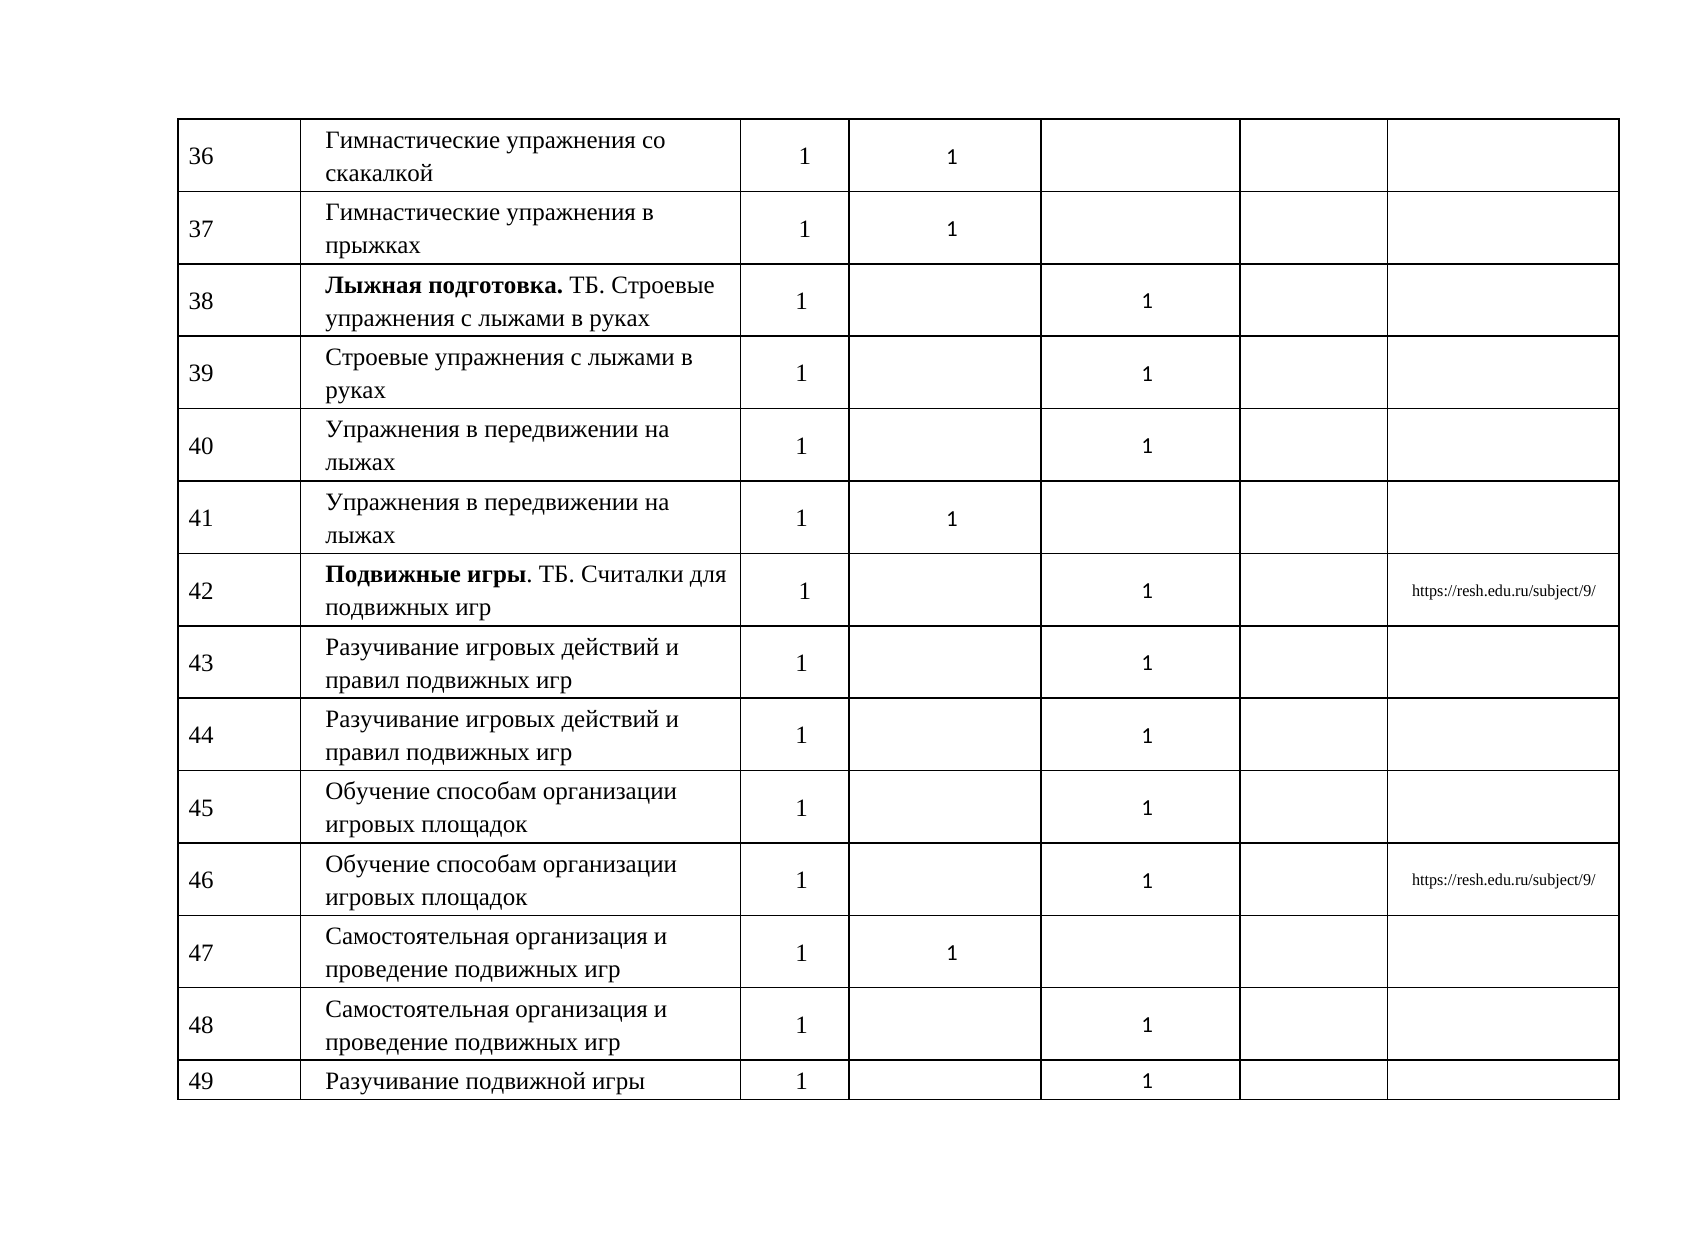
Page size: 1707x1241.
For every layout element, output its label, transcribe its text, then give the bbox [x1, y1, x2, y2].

table_cell 1 [741, 554, 848, 625]
table_cell [1388, 192, 1618, 263]
table_cell 36 [179, 120, 300, 191]
table_cell https://resh.edu.ru/subject/9/ [1388, 554, 1618, 625]
table_cell [1241, 554, 1387, 625]
table_cell 44 [179, 699, 300, 770]
table_cell 1 [1042, 844, 1239, 914]
table_cell Гимнастические упражнения со скакалкой [301, 120, 740, 191]
table_cell [850, 627, 1040, 697]
table_cell 1 [1042, 409, 1239, 480]
table_cell [850, 337, 1040, 408]
table_cell 1 [850, 192, 1040, 263]
table_cell 41 [179, 482, 300, 552]
table_cell [1241, 627, 1387, 697]
table_cell Обучение способам организации игровых площадок [301, 844, 740, 914]
table_cell Подвижные игры. ТБ. Считалки для подвижных игр [301, 554, 740, 625]
table_cell 1 [850, 916, 1040, 987]
table_cell 1 [741, 482, 848, 552]
table_cell [1042, 120, 1239, 191]
table_cell 1 [741, 120, 848, 191]
table_cell [1241, 120, 1387, 191]
table_cell 45 [179, 771, 300, 842]
table_cell [1241, 844, 1387, 914]
table_cell [850, 699, 1040, 770]
table_cell 1 [1042, 627, 1239, 697]
table_cell [1042, 916, 1239, 987]
table_cell [1241, 192, 1387, 263]
table_cell 49 [179, 1061, 300, 1099]
table_cell 1 [741, 409, 848, 480]
table_cell [1241, 771, 1387, 842]
table_cell [850, 265, 1040, 335]
table_cell 1 [741, 771, 848, 842]
table_cell Обучение способам организации игровых площадок [301, 771, 740, 842]
table_cell Самостоятельная организация и проведение подвижных игр [301, 916, 740, 987]
table_cell [1388, 988, 1618, 1059]
table_cell [1241, 409, 1387, 480]
table_cell 1 [741, 916, 848, 987]
table_cell 43 [179, 627, 300, 697]
table_cell 1 [1042, 771, 1239, 842]
table_cell [1388, 627, 1618, 697]
table_cell [850, 988, 1040, 1059]
table_cell [1388, 120, 1618, 191]
table_cell [1241, 265, 1387, 335]
table_cell [1042, 482, 1239, 552]
table_cell [850, 844, 1040, 914]
table_cell 1 [1042, 699, 1239, 770]
table_cell Лыжная подготовка. ТБ. Строевые упражнения с лыжами в руках [301, 265, 740, 335]
table_cell 1 [741, 337, 848, 408]
table_cell 1 [1042, 265, 1239, 335]
table_cell 39 [179, 337, 300, 408]
table_cell 40 [179, 409, 300, 480]
table_cell 1 [1042, 337, 1239, 408]
table_cell [1388, 699, 1618, 770]
table_cell [1241, 337, 1387, 408]
table_cell 1 [741, 1061, 848, 1099]
table_cell Разучивание игровых действий и правил подвижных игр [301, 627, 740, 697]
table_cell [1388, 265, 1618, 335]
table_cell 1 [741, 699, 848, 770]
table_cell [1241, 1061, 1387, 1099]
table_cell 1 [741, 265, 848, 335]
table_cell [850, 554, 1040, 625]
table_cell [1388, 482, 1618, 552]
table_cell Упражнения в передвижении на лыжах [301, 482, 740, 552]
table_cell [1241, 482, 1387, 552]
table_cell 1 [850, 482, 1040, 552]
table_cell 1 [741, 988, 848, 1059]
table_cell [1241, 916, 1387, 987]
table_cell [1388, 337, 1618, 408]
table_cell Гимнастические упражнения в прыжках [301, 192, 740, 263]
table_cell [1042, 192, 1239, 263]
table_cell 1 [1042, 554, 1239, 625]
table_cell 37 [179, 192, 300, 263]
table_cell Упражнения в передвижении на лыжах [301, 409, 740, 480]
table_cell Разучивание игровых действий и правил подвижных игр [301, 699, 740, 770]
table_cell 47 [179, 916, 300, 987]
table_cell 1 [741, 844, 848, 914]
table_cell 1 [1042, 1061, 1239, 1099]
table_cell 1 [1042, 988, 1239, 1059]
table_cell [850, 771, 1040, 842]
table_cell [850, 409, 1040, 480]
table_cell [1388, 409, 1618, 480]
table_cell https://resh.edu.ru/subject/9/ [1388, 844, 1618, 914]
table_cell 46 [179, 844, 300, 914]
table_cell 48 [179, 988, 300, 1059]
table_cell [1241, 699, 1387, 770]
table_cell 1 [741, 192, 848, 263]
table_cell Самостоятельная организация и проведение подвижных игр [301, 988, 740, 1059]
table_cell [1388, 771, 1618, 842]
table_cell [850, 1061, 1040, 1099]
table_cell [1388, 1061, 1618, 1099]
table_cell 1 [741, 627, 848, 697]
table_cell [1388, 916, 1618, 987]
table_cell [1241, 988, 1387, 1059]
table_cell 1 [850, 120, 1040, 191]
table_cell 42 [179, 554, 300, 625]
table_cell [301, 1061, 740, 1099]
table_cell 38 [179, 265, 300, 335]
table_cell Строевые упражнения с лыжами в руках [301, 337, 740, 408]
